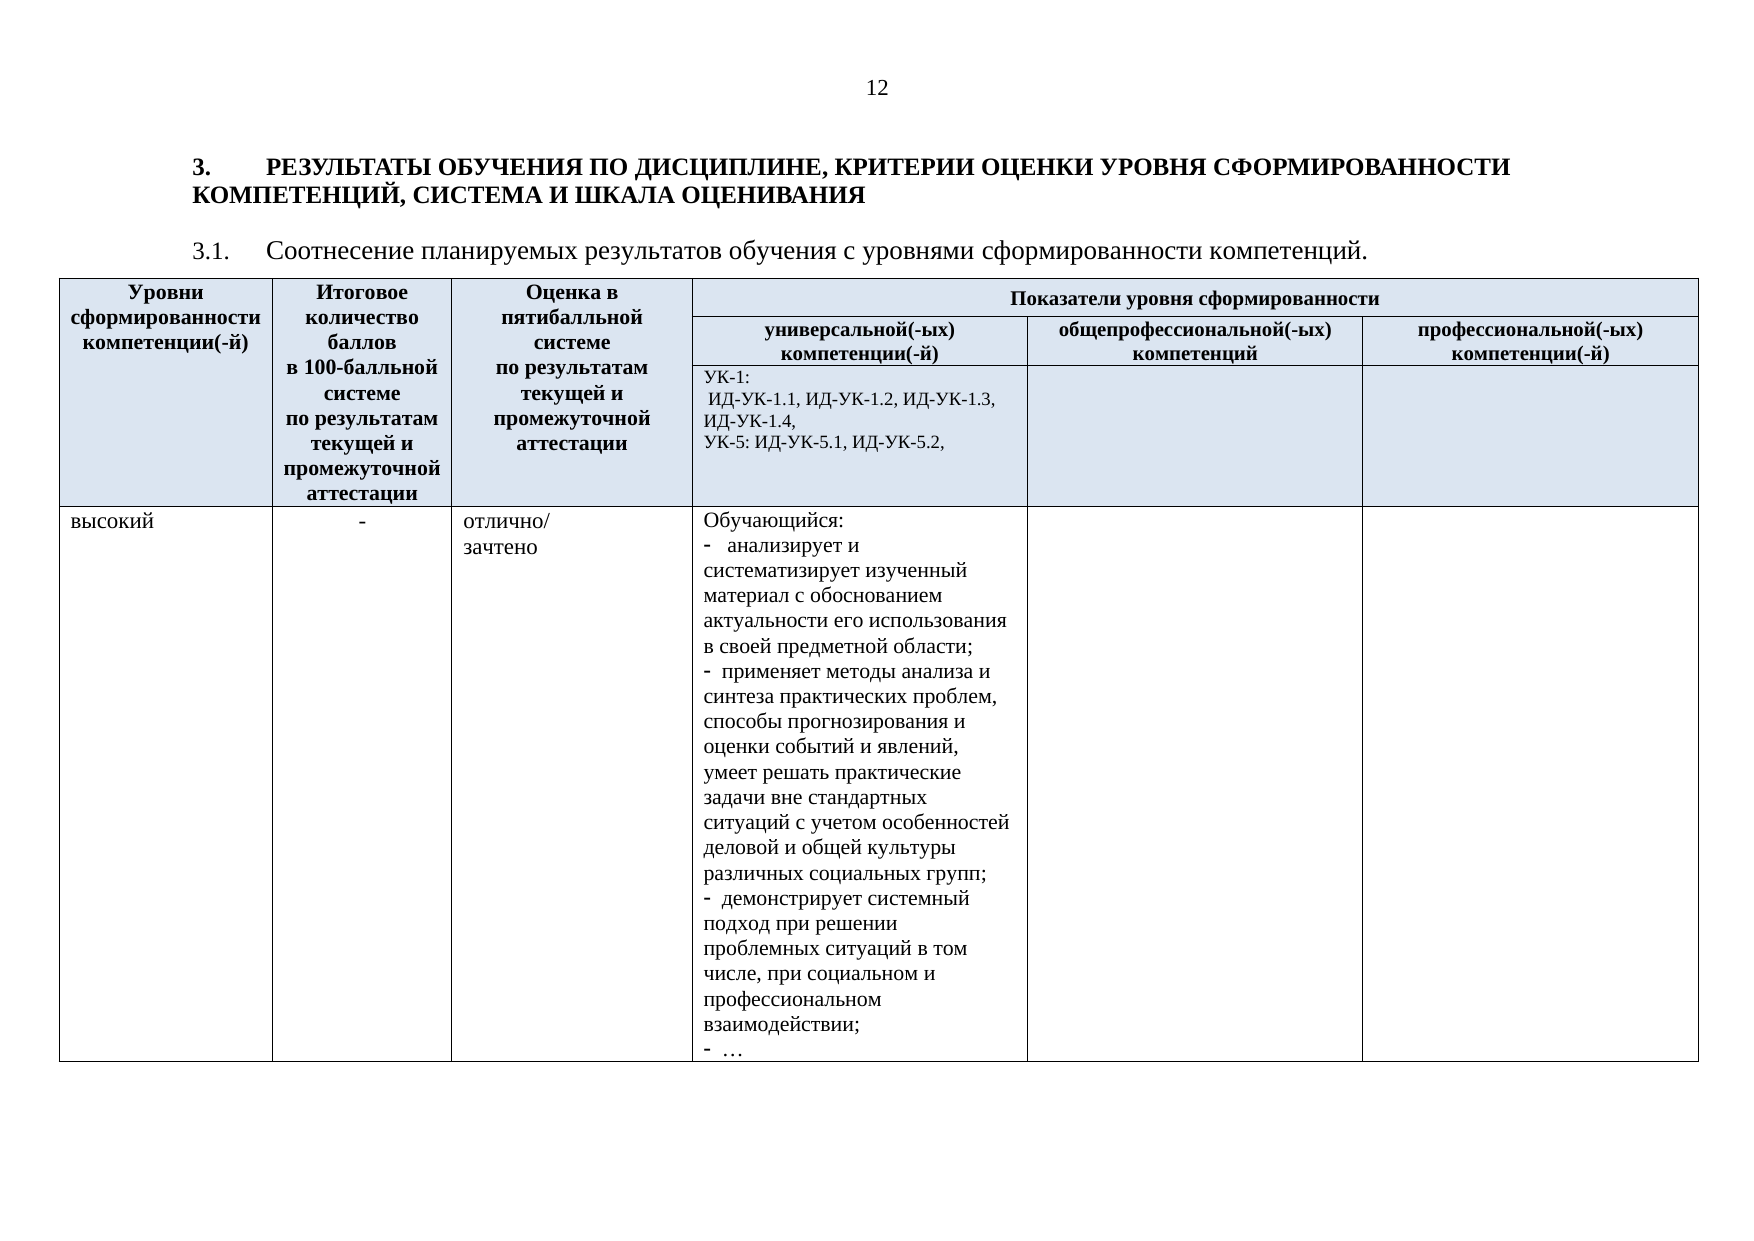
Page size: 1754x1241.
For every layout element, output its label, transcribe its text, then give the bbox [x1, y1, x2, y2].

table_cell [693, 507, 1027, 1061]
table_cell универсальной(-ых) компетенции(-й) [693, 317, 1027, 365]
table_cell отлично/ зачтено [452, 507, 692, 1061]
table_cell высокий [60, 507, 272, 1061]
table_header Оценка в пятибалльной системе по результатам текущей и промежуточной аттестации [452, 279, 692, 506]
table_cell УК-1: ИД-УК-1.1, ИД-УК-1.2, ИД-УК-1.3, ИД-УК-1.4, УК-5: ИД-УК-5.1, ИД-УК-5.2, [693, 366, 1027, 506]
table_cell [1363, 507, 1698, 1061]
table_header Показатели уровня сформированности [693, 279, 1698, 316]
table_header Итоговое количество баллов в 100-балльной системе по результатам текущей и промежуточной аттестации [273, 279, 451, 506]
table_cell общепрофессиональной(-ых) компетенций [1028, 317, 1362, 365]
table_cell - [273, 507, 451, 1061]
table_cell [1028, 366, 1362, 506]
table_cell профессиональной(-ых) компетенции(-й) [1363, 317, 1698, 365]
subtitle Соотнесение планируемых результатов обучения с уровнями сформированности компетенций. [192, 234, 1636, 265]
table_header Уровни сформированности компетенции(-й) [60, 279, 272, 506]
table_cell [1363, 366, 1698, 506]
subtitle РЕЗУЛЬТАТЫ ОБУЧЕНИЯ ПО ДИСЦИПЛИНЕ, КРИТЕРИИ ОЦЕНКИ УРОВНЯ СФОРМИРОВАННОСТИ КОМПЕТЕНЦИЙ, СИСТЕМА И ШКАЛА ОЦЕНИВАНИЯ [192, 152, 1636, 209]
table_cell [1028, 507, 1362, 1061]
